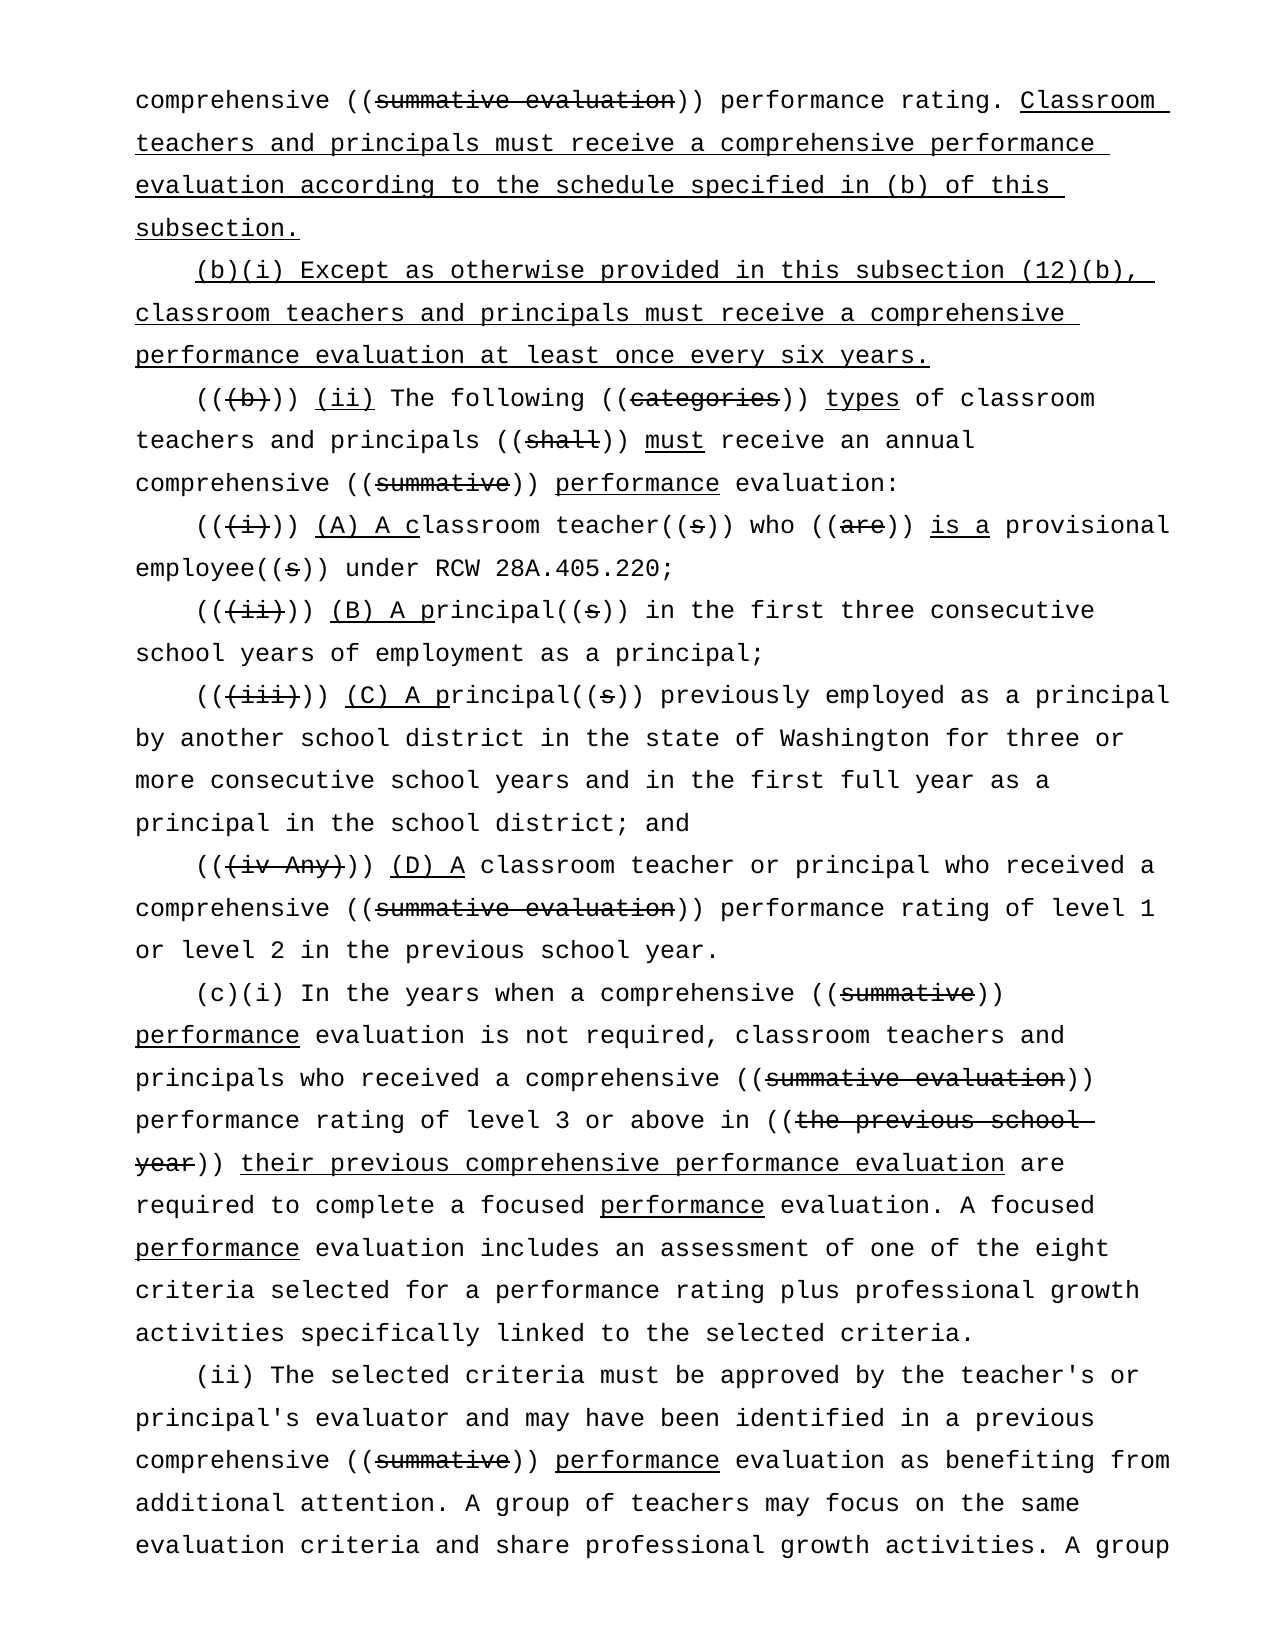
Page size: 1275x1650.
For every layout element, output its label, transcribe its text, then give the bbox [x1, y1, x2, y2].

text (((b))) (ii) The following ((categories)) types of classroom teachers and principals ((shall)) must receive an annual comprehensive ((summative)) performance evaluation: [135, 372, 1170, 500]
text (((iv Any))) (D) A classroom teacher or principal who received a comprehensive ((summative evaluation)) performance rating of level 1 or level 2 in the previous school year. [135, 840, 1170, 967]
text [135, 1350, 1170, 1562]
text (c)(i) In the years when a comprehensive ((summative)) performance evaluation is not required, classroom teachers and principals who received a comprehensive ((summative evaluation)) performance rating of level 3 or above in ((the previous school year)) their previous comprehensive performance evaluation are required to complete a focused performance evaluation. A focused performance evaluation includes an assessment of one of the eight criteria selected for a performance rating plus professional growth activities specifically linked to the selected criteria. [135, 967, 1170, 1350]
text (((iii))) (C) A principal((s)) previously employed as a principal by another school district in the state of Washington for three or more consecutive school years and in the first full year as a principal in the school district; and [135, 670, 1170, 840]
text (((i))) (A) A classroom teacher((s)) who ((are)) is a provisional employee((s)) under RCW 28A.405.220; [135, 500, 1170, 585]
text (b)(i) Except as otherwise provided in this subsection (12)(b), classroom teachers and principals must receive a comprehensive performance evaluation at least once every six years. [135, 245, 1170, 372]
text (((ii))) (B) A principal((s)) in the first three consecutive school years of employment as a principal; [135, 585, 1170, 670]
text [135, 75, 1170, 245]
